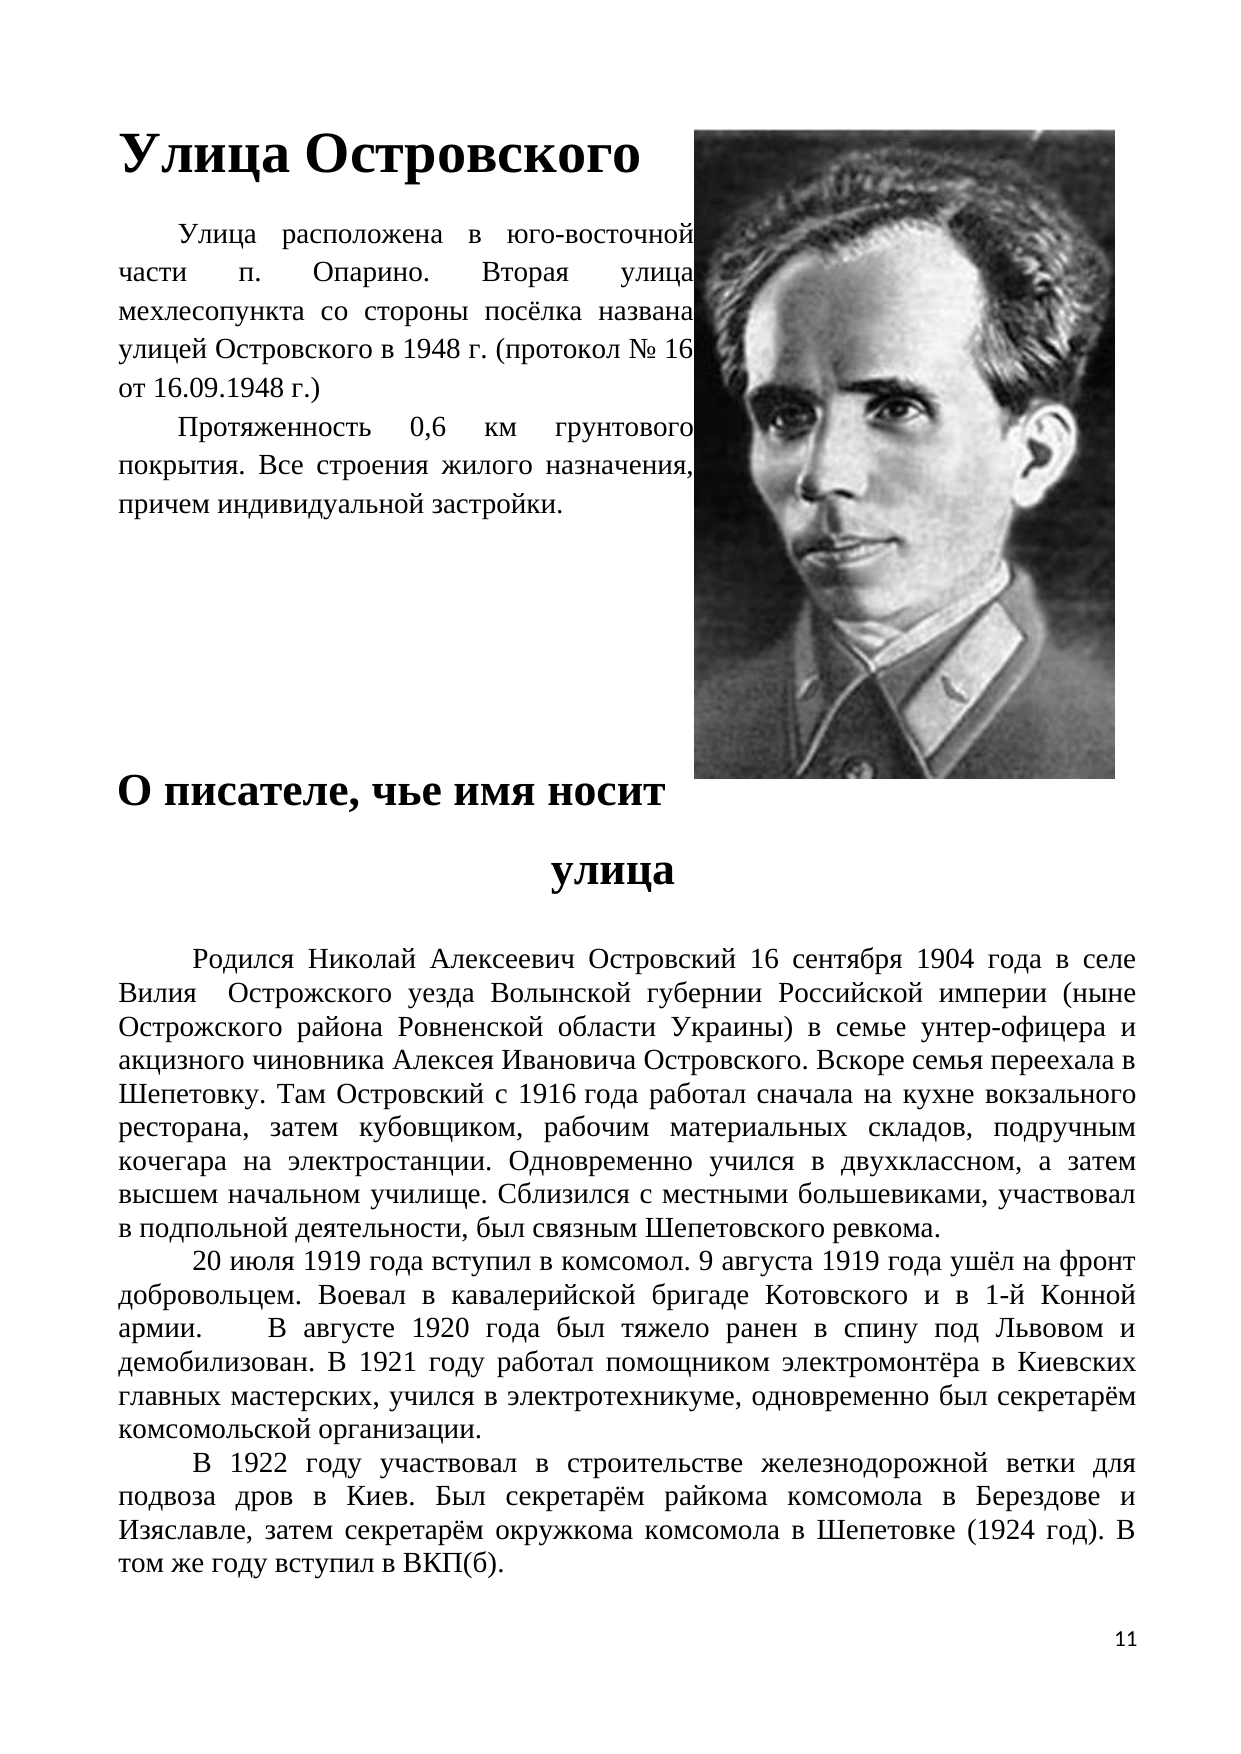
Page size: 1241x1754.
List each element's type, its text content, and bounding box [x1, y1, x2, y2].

text О писателе, чье имя носит улица [88, 763, 1137, 894]
text Родился Николай Алексеевич Островский 16 сентября 1904 года в селе Вилия Острожского уезда Волынской губернии Российской империи (ныне Острожского района Ровненской области Украины) в семье унтер-офицера и акцизного чиновника Алексея Ивановича Островского. Вскоре семья переехала в Шепетовку. Там Островский с 1916 года работал сначала на кухне вокзального ресторана, затем кубовщиком, рабочим материальных складов, подручным кочегара на электростанции. Одновременно учился в двухклассном, а затем высшем начальном училище. Сблизился с местными большевиками, участвовал в подпольной деятельности, был связным Шепетовского ревкома. [118, 942, 1137, 1243]
text 20 июля 1919 года вступил в комсомол. 9 августа 1919 года ушёл на фронт добровольцем. Воевал в кавалерийской бригаде Котовского и в 1-й Конной армии. В августе 1920 года был тяжело ранен в спину под Львовом и демобилизован. В 1921 году работал помощником электромонтёра в Киевских главных мастерских, учился в электротехникуме, одновременно был секретарём комсомольской организации. [118, 1243, 1137, 1445]
text В 1922 году участвовал в строительстве железнодорожной ветки для подвоза дров в Киев. Был секретарём райкома комсомола в Берездове и Изяславле, затем секретарём окружкома комсомола в Шепетовке (1924 год). В том же году вступил в ВКП(б). [118, 1445, 1137, 1579]
picture [694, 129, 1115, 779]
text Протяженность грунтового покрытия. Все строения жилого назначения, причем индивидуальной застройки. [118, 409, 694, 519]
text Улица расположена в юго-восточной части п. Опарино. Вторая улица мехлесопункта со стороны посёлка названа улицей Островского в . (протокол № 16 от 16.09.1948 г.) [118, 216, 694, 404]
